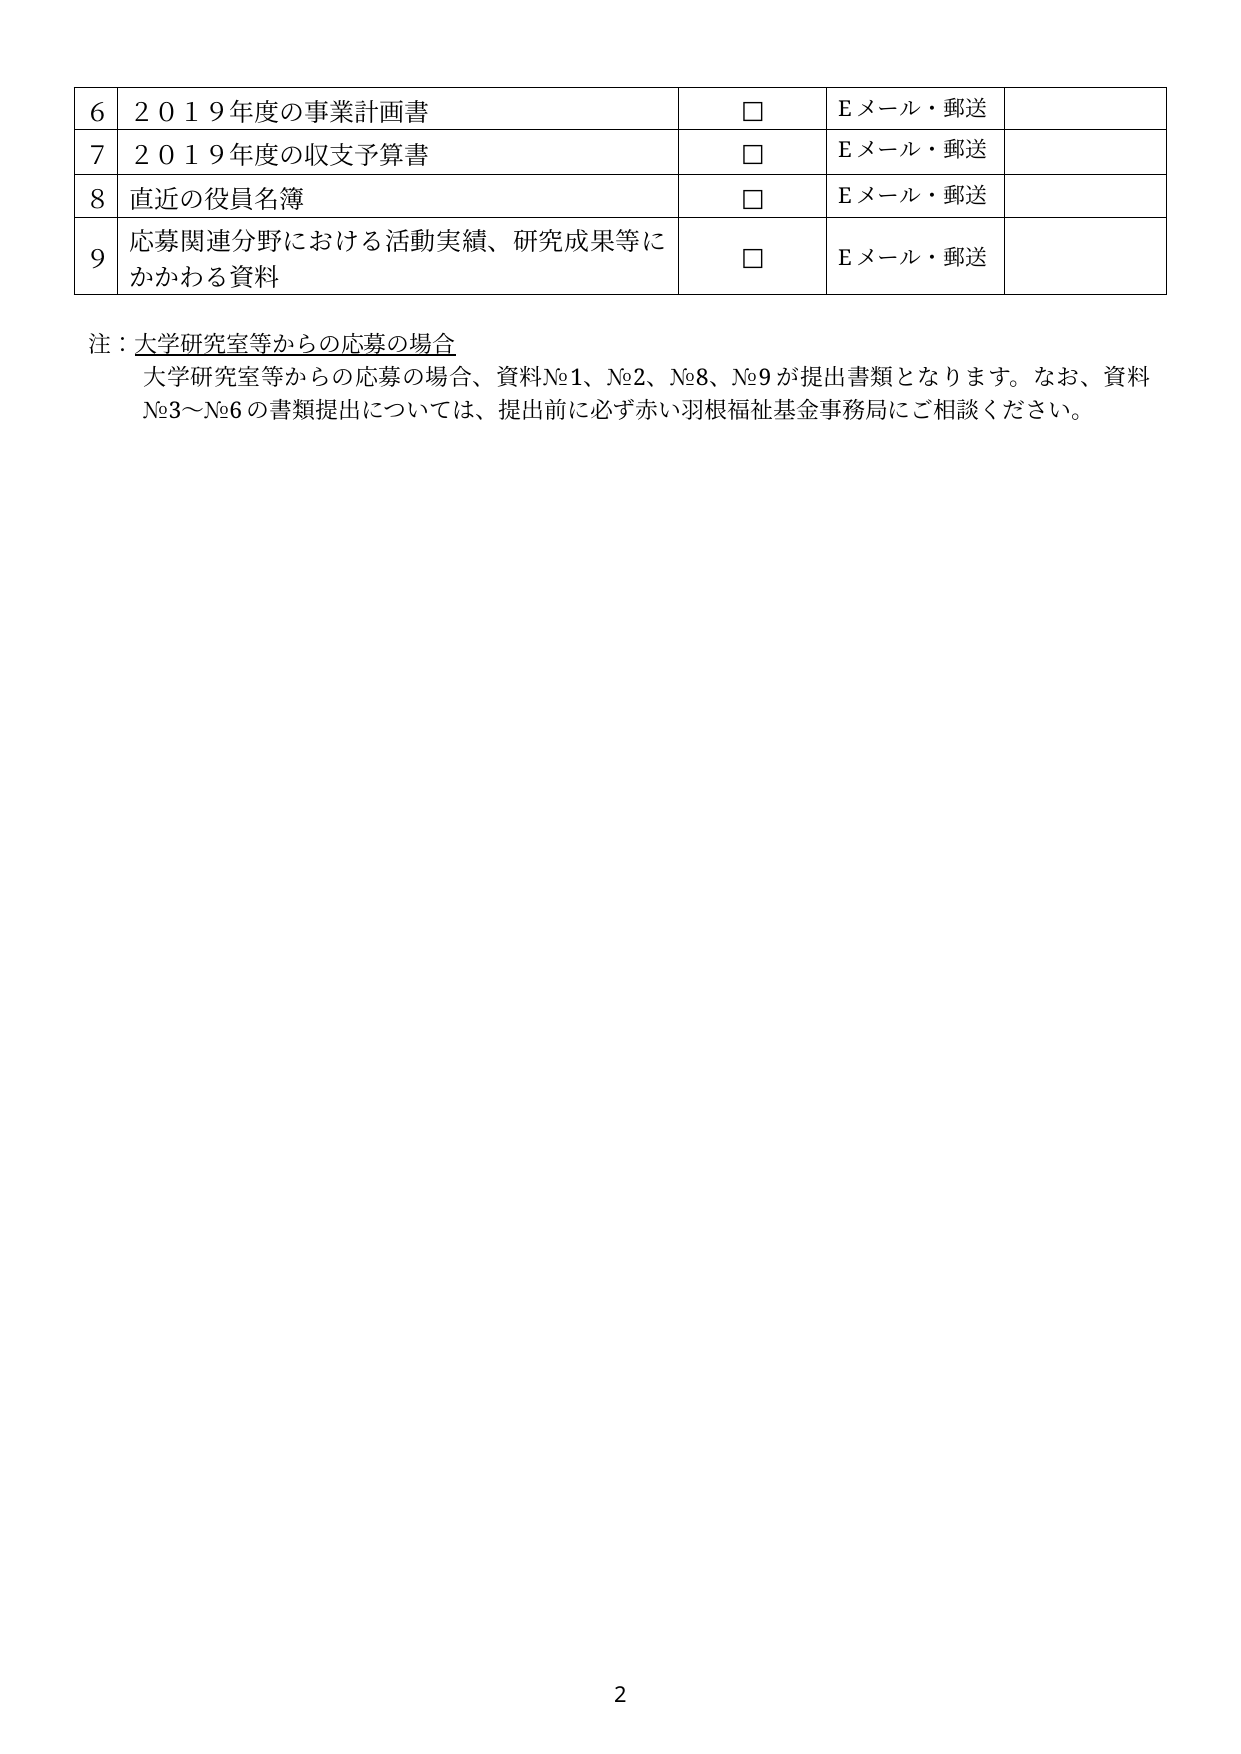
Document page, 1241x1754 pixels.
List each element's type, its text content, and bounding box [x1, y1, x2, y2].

table_cell ９ [75, 218, 117, 294]
table_cell [1005, 130, 1166, 174]
table_cell ７ [75, 130, 117, 174]
table_cell □ [679, 175, 826, 217]
table_cell ２０１９年度の収支予算書 [118, 130, 678, 174]
table_cell □ [679, 130, 826, 174]
table_cell Eメール・郵送 [827, 88, 1004, 129]
table_cell ６ [75, 88, 117, 129]
table_cell ８ [75, 175, 117, 217]
table_cell ２０１９年度の事業計画書 [118, 88, 678, 129]
table_cell □ [679, 218, 826, 294]
table_cell Eメール・郵送 [827, 218, 1004, 294]
table_cell Eメール・郵送 [827, 130, 1004, 174]
table_cell Eメール・郵送 [827, 175, 1004, 217]
table_cell 応募関連分野における活動実績、研究成果等にかかわる資料 [118, 218, 678, 294]
table_cell □ [679, 88, 826, 129]
table_cell 直近の役員名簿 [118, 175, 678, 217]
text 注：大学研究室等からの応募の場合 [89, 326, 1152, 359]
table_cell [1005, 175, 1166, 217]
text 大学研究室等からの応募の場合、資料№1、№2、№8、№9が提出書類となります。なお、資料№3～№6の書類提出については、提出前に必ず赤い羽根福祉基金事務局にご相談ください。 [143, 359, 1152, 425]
table_cell [1005, 218, 1166, 294]
table_cell [1005, 88, 1166, 129]
